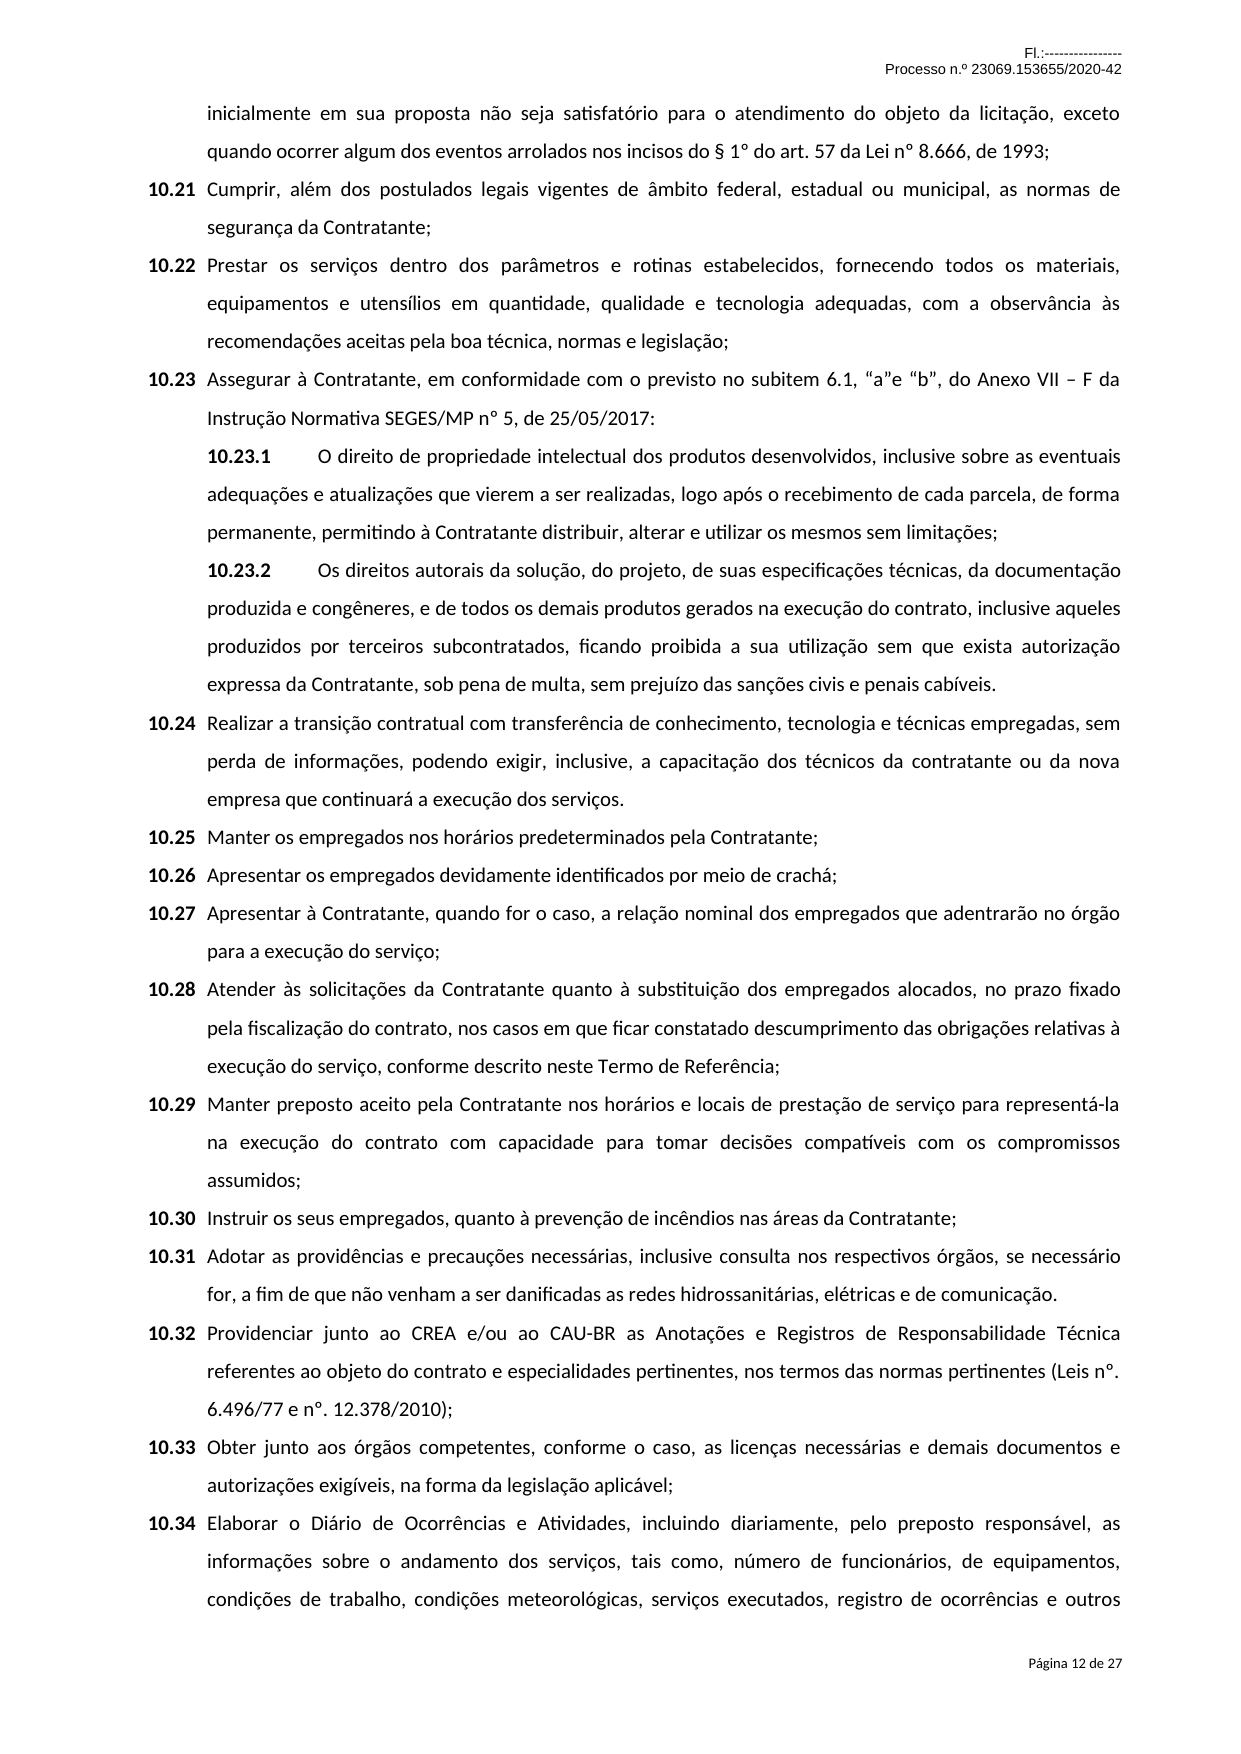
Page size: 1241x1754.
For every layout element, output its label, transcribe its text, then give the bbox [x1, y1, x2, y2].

list Providenciar junto ao CREA e/ou ao CAU-BR as Anotações e Registros de Responsabilidade Técnica referentes ao objeto do contrato e especialidades pertinentes, nos termos das normas pertinentes (Leis nº. 6.496/77 e nº. 12.378/2010); [148, 1320, 1122, 1421]
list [148, 1510, 1122, 1612]
list Adotar as providências e precauções necessárias, inclusive consulta nos respectivos órgãos, se necessário for, a fim de que não venham a ser danificadas as redes hidrossanitárias, elétricas e de comunicação. [148, 1243, 1122, 1307]
list Apresentar à Contratante, quando for o caso, a relação nominal dos empregados que adentrarão no órgão para a execução do serviço; [148, 900, 1122, 964]
list Manter preposto aceito pela Contratante nos horários e locais de prestação de serviço para representá-la na execução do contrato com capacidade para tomar decisões compatíveis com os compromissos assumidos; [148, 1091, 1122, 1193]
list Instruir os seus empregados, quanto à prevenção de incêndios nas áreas da Contratante; [148, 1205, 1122, 1231]
list Realizar a transição contratual com transferência de conhecimento, tecnologia e técnicas empregadas, sem perda de informações, podendo exigir, inclusive, a capacitação dos técnicos da contratante ou da nova empresa que continuará a execução dos serviços. [148, 710, 1122, 811]
list Manter os empregados nos horários predeterminados pela Contratante; [148, 824, 1122, 849]
list Obter junto aos órgãos competentes, conforme o caso, as licenças necessárias e demais documentos e autorizações exigíveis, na forma da legislação aplicável; [148, 1434, 1122, 1498]
list Cumprir, além dos postulados legais vigentes de âmbito federal, estadual ou municipal, as normas de segurança da Contratante; [148, 176, 1122, 239]
list Os direitos autorais da solução, do projeto, de suas especificações técnicas, da documentação produzida e congêneres, e de todos os demais produtos gerados na execução do contrato, inclusive aqueles produzidos por terceiros subcontratados, ficando proibida a sua utilização sem que exista autorização expressa da Contratante, sob pena de multa, sem prejuízo das sanções civis e penais cabíveis. [207, 557, 1122, 697]
list Prestar os serviços dentro dos parâmetros e rotinas estabelecidos, fornecendo todos os materiais, equipamentos e utensílios em quantidade, qualidade e tecnologia adequadas, com a observância às recomendações aceitas pela boa técnica, normas e legislação; [148, 252, 1122, 354]
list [148, 100, 1122, 163]
list Apresentar os empregados devidamente identificados por meio de crachá; [148, 862, 1122, 888]
list Atender às solicitações da Contratante quanto à substituição dos empregados alocados, no prazo fixado pela fiscalização do contrato, nos casos em que ficar constatado descumprimento das obrigações relativas à execução do serviço, conforme descrito neste Termo de Referência; [148, 977, 1122, 1078]
list O direito de propriedade intelectual dos produtos desenvolvidos, inclusive sobre as eventuais adequações e atualizações que vierem a ser realizadas, logo após o recebimento de cada parcela, de forma permanente, permitindo à Contratante distribuir, alterar e utilizar os mesmos sem limitações; [207, 443, 1122, 544]
list Assegurar à Contratante, em conformidade com o previsto no subitem 6.1, “a”e “b”, do Anexo VII – F da Instrução Normativa SEGES/MP nº 5, de 25/05/2017: [148, 367, 1122, 430]
